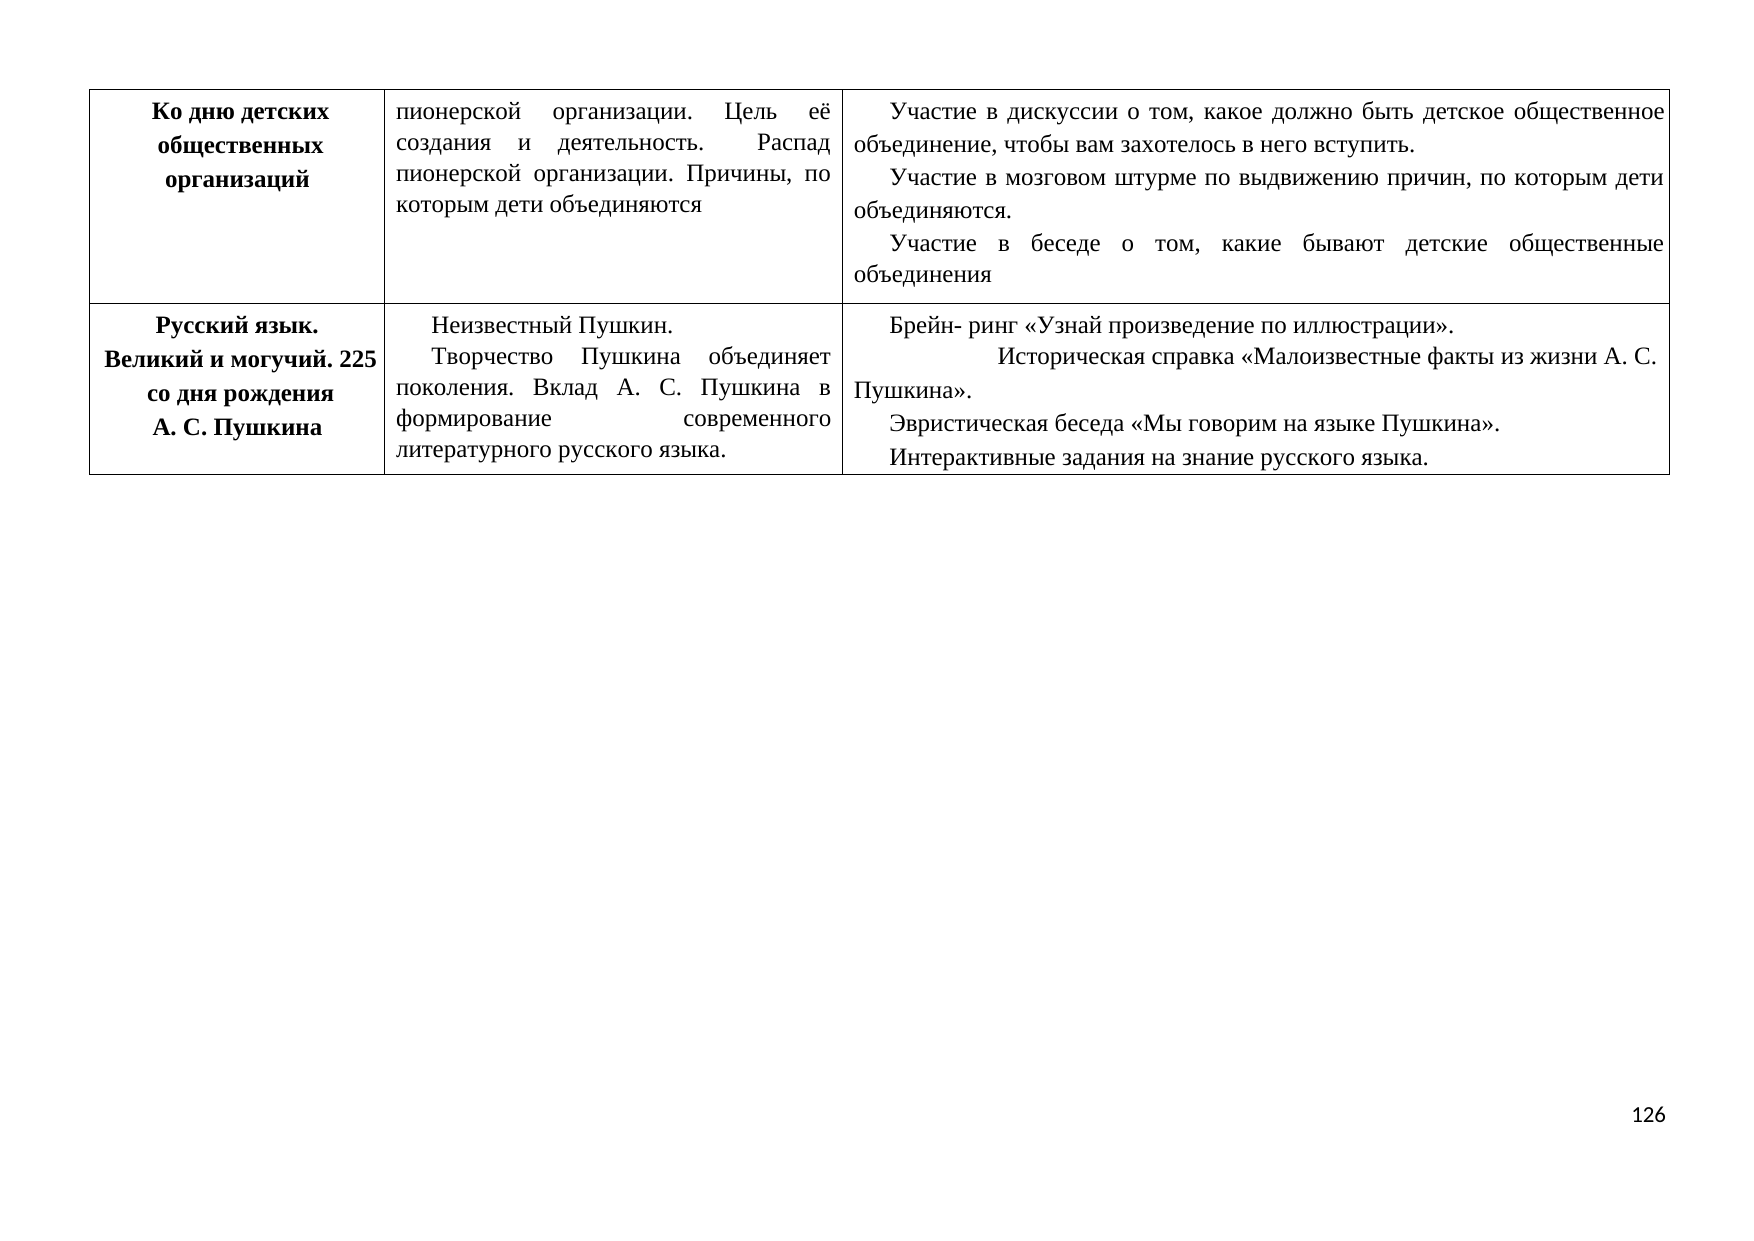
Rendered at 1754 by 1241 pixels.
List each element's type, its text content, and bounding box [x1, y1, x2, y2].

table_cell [385, 90, 842, 303]
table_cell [90, 90, 384, 303]
table_cell Неизвестный Пушкин. Творчество Пушкина объединяет поколения. Вклад А. С. Пушкина в формирование современного литературного русского языка. [385, 304, 842, 474]
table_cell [843, 90, 1669, 303]
table_cell Брейн- ринг «Узнай произведение по иллюстрации». Историческая справка «Малоизвестные факты из жизни А. С. Пушкина». Эвристическая беседа «Мы говорим на языке Пушкина». Интерактивные задания на знание русского языка. [843, 304, 1669, 474]
table_cell Русский язык. Великий и могучий. 225 со дня рождения А. С. Пушкина [90, 304, 384, 474]
